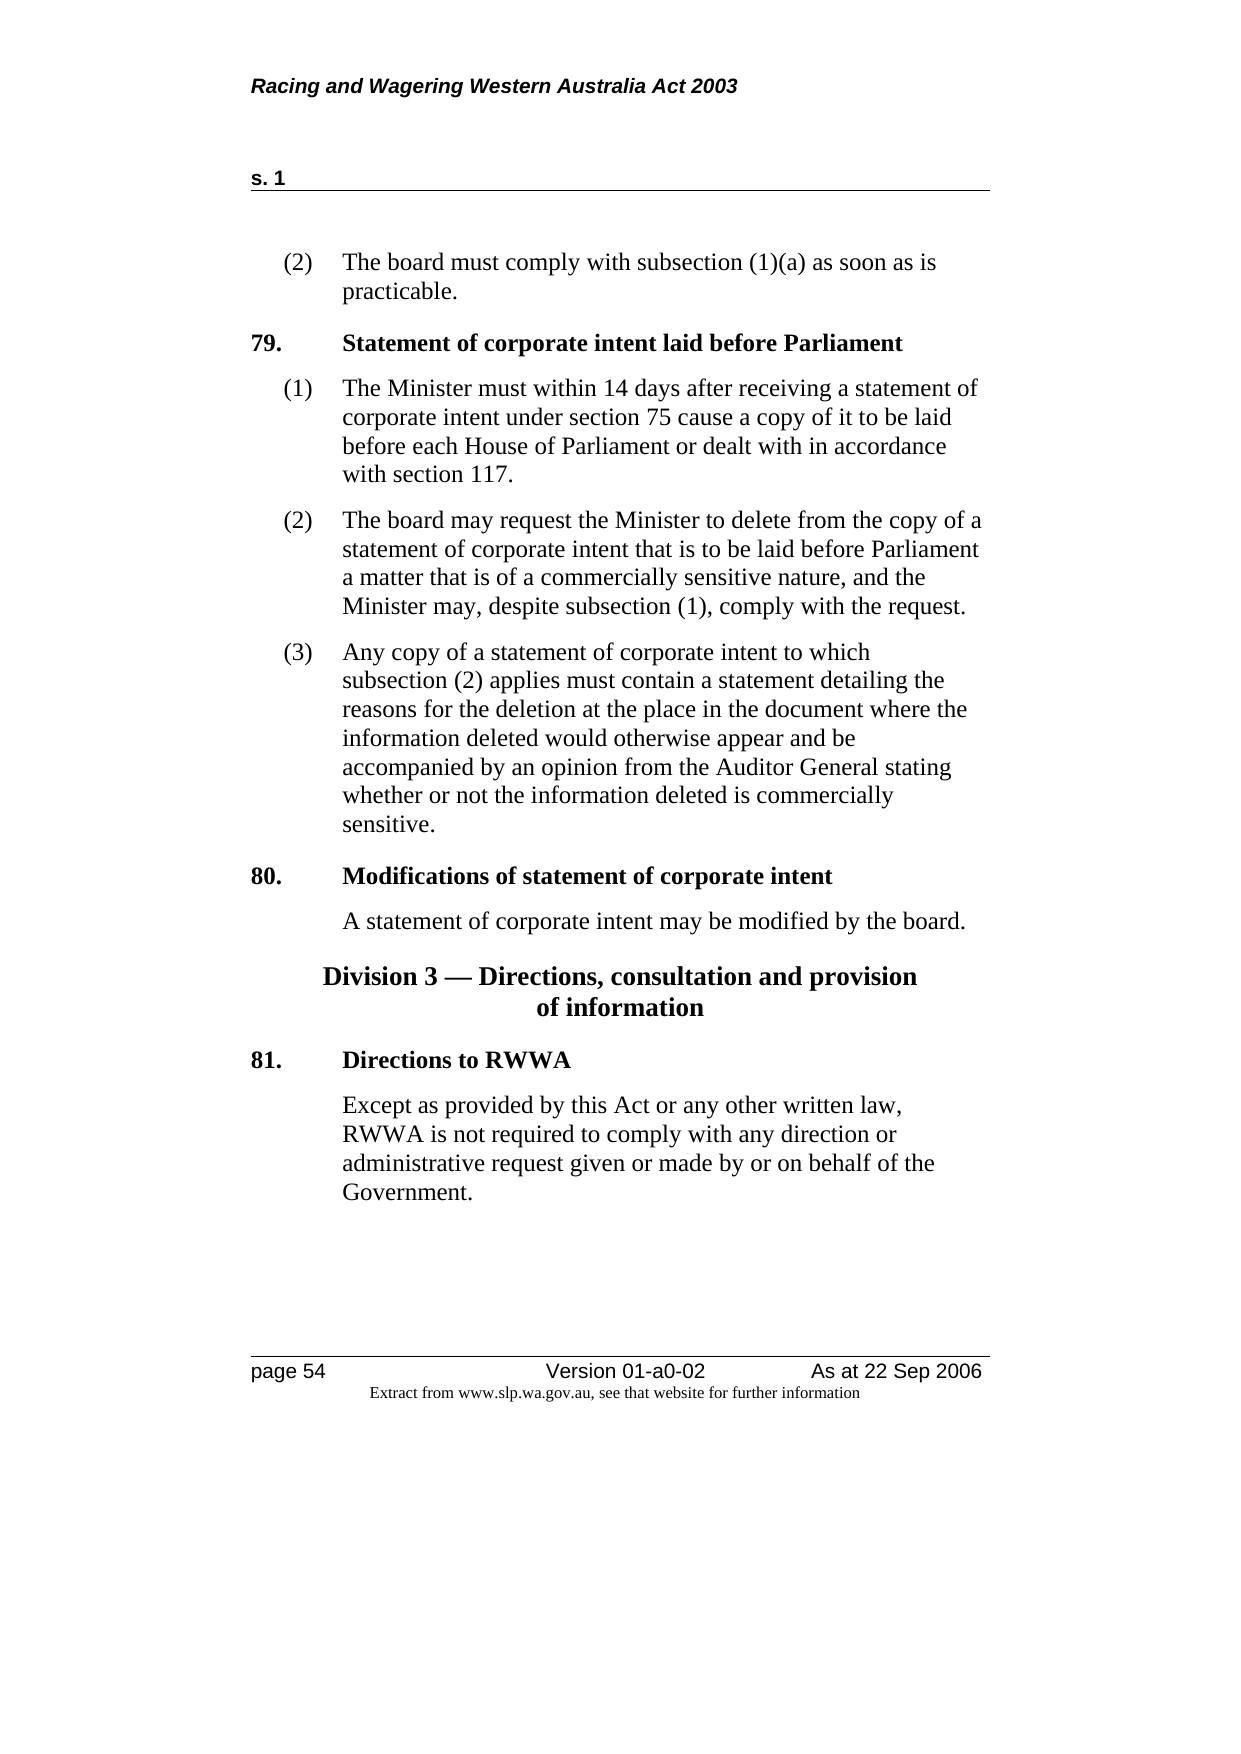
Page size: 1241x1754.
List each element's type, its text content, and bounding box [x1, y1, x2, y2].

subtitle 81. Directions to RWWA [251, 1045, 990, 1074]
subtitle Division 3 — Directions, consultation and provision of information [251, 960, 990, 1022]
text (3) Any copy of a statement of corporate intent to which subsection (2) applies must contain a statement detailing the reasons for the deletion at the place in the document where the information deleted would otherwise appear and be accompanied by an opinion from the Auditor General stating whether or not the information deleted is commercially sensitive. [251, 637, 990, 838]
text (2) The board may request the Minister to delete from the copy of a statement of corporate intent that is to be laid before Parliament a matter that is of a commercially sensitive nature, and the Minister may, despite subsection (1), comply with the request. [251, 505, 990, 620]
subtitle 79. Statement of corporate intent laid before Parliament [251, 328, 990, 357]
text (1) The Minister must within 14 days after receiving a statement of corporate intent under section 75 cause a copy of it to be laid before each House of Parliament or dealt with in accordance with section 117. [251, 373, 990, 488]
subtitle 80. Modifications of statement of corporate intent [251, 861, 990, 889]
text Except as provided by this Act or any other written law, RWWA is not required to comply with any direction or administrative request given or made by or on behalf of the Government. [251, 1091, 990, 1206]
text A statement of corporate intent may be modified by the board. [251, 906, 990, 935]
text (2) The board must comply with subsection (1)(a) as soon as is practicable. [251, 247, 990, 305]
